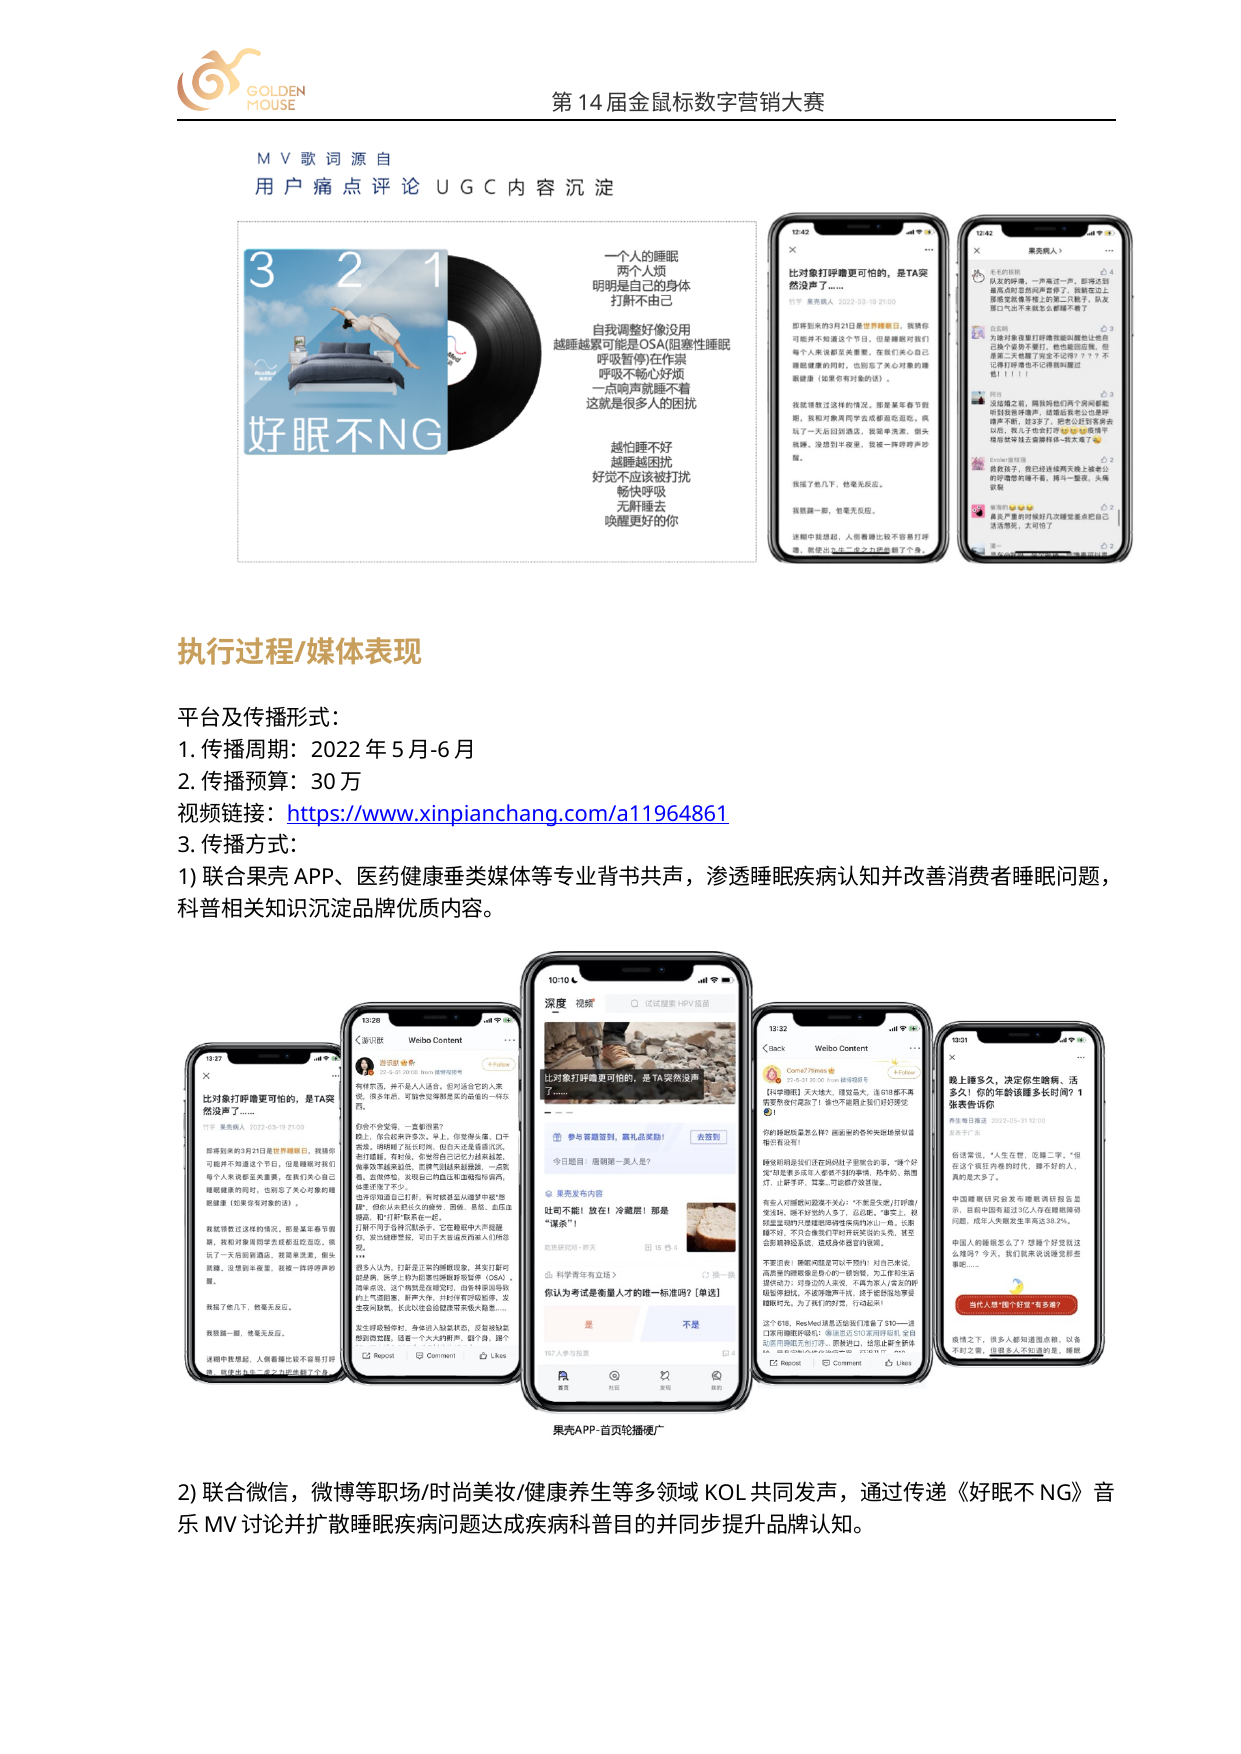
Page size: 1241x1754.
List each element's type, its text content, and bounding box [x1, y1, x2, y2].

picture [177, 48, 305, 111]
text 1) 联合果壳APP、医药健康垂类媒体等专业背书共声，渗透睡眠疾病认知并改善消费者睡眠问题，科普相关知识沉淀品牌优质内容。 [177, 859, 1116, 923]
text 3. 传播方式： [177, 827, 1116, 859]
text 1. 传播周期：2022年5月-6月 [177, 732, 1116, 764]
text 执行过程/媒体表现 [177, 629, 1116, 671]
text 2. 传播预算：30万 [177, 764, 1116, 796]
text 2) 联合微信，微博等职场/时尚美妆/健康养生等多领域KOL共同发声，通过传递《好眠不NG》音乐MV讨论并扩散睡眠疾病问题达成疾病科普目的并同步提升品牌认知。 [177, 1475, 1116, 1538]
picture [177, 951, 1116, 1446]
text 视频链接：https://www.xinpianchang.com/a11964861 [177, 796, 1116, 827]
text 平台及传播形式： [177, 700, 1116, 732]
picture [214, 120, 1154, 600]
